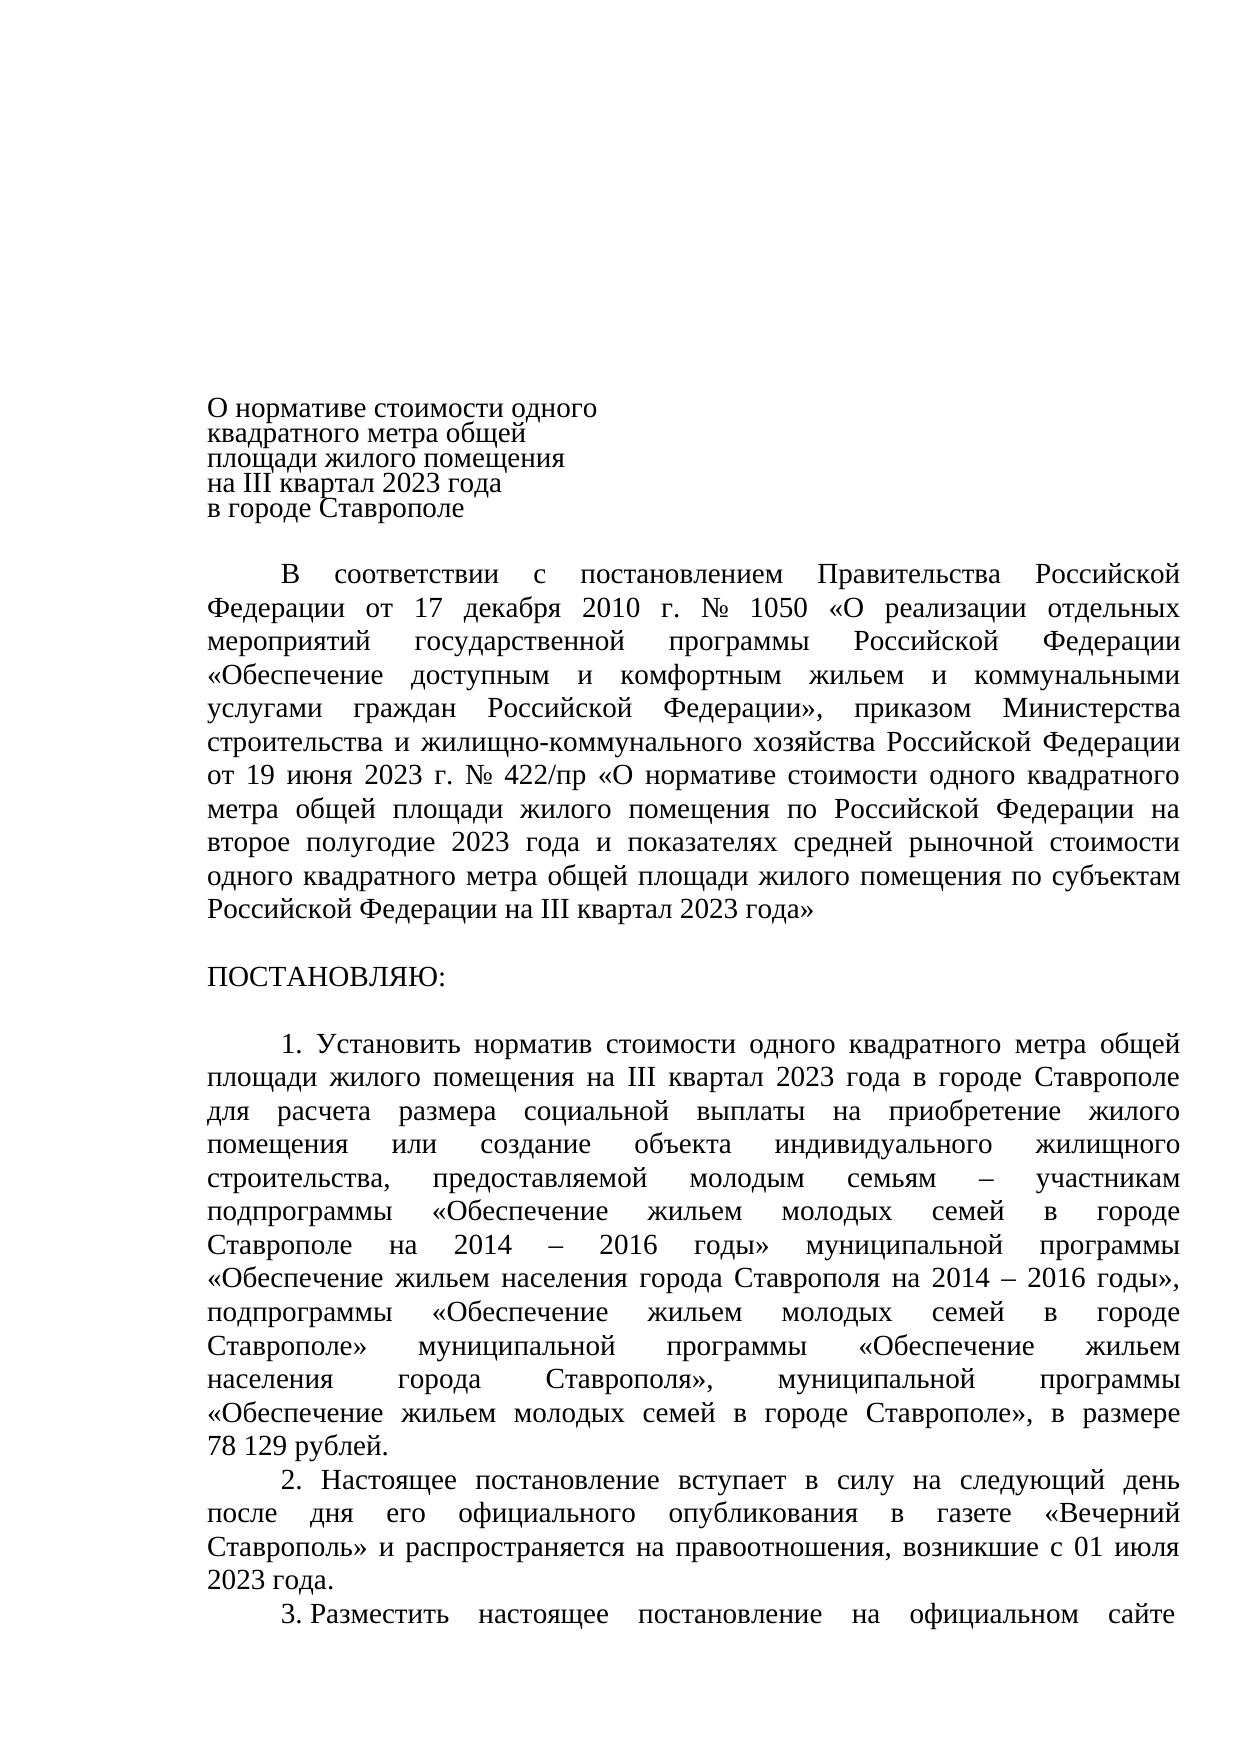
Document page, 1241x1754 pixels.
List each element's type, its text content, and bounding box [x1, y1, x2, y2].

text в городе Ставрополе [207, 498, 1181, 523]
text 1. Установить норматив стоимости одного квадратного метра общей площади жилого помещения на III квартал 2023 года в городе Ставрополе для расчета размера социальной выплаты на приобретение жилого помещения или создание объекта индивидуального жилищного строительства, предоставляемой молодым семьям – участникам подпрограммы «Обеспечение жильем молодых семей в городе Ставрополе на 2014 – 2016 годы» муниципальной программы «Обеспечение жильем населения города Ставрополя на 2014 – 2016 годы», подпрограммы «Обеспечение жильем молодых семей в городе Ставрополе» муниципальной программы «Обеспечение жильем населения города Ставрополя», муниципальной программы «Обеспечение жильем молодых семей в городе Ставрополе», в размере 78 129 рублей. [207, 1026, 1181, 1462]
text 3. Разместить настоящее постановление на официальном сайте [207, 1596, 1181, 1629]
text 2. Настоящее постановление вступает в силу на следующий день после дня его официального опубликования в газете «Вечерний Ставрополь» и распространяется на правоотношения, возникшие с 01 июля 2023 года. [207, 1462, 1181, 1596]
text ПОСТАНОВЛЯЮ: [207, 959, 1181, 992]
text площади жилого помещения [207, 448, 1181, 473]
text квадратного метра общей [207, 423, 1181, 448]
text В соответствии с постановлением Правительства Российской Федерации от 17 декабря 2010 г. № 1050 «О реализации отдельных мероприятий государственной программы Российской Федерации «Обеспечение доступным и комфортным жильем и коммунальными услугами граждан Российской Федерации», приказом Министерства строительства и жилищно-коммунального хозяйства Российской Федерации от 19 июня 2023 г. № 422/пр «О нормативе стоимости одного квадратного метра общей площади жилого помещения по Российской Федерации на второе полугодие 2023 года и показателях средней рыночной стоимости одного квадратного метра общей площади жилого помещения по субъектам Российской Федерации на III квартал 2023 года» [207, 556, 1181, 925]
text на III квартал 2023 года [207, 473, 1181, 498]
text О нормативе стоимости одного [207, 398, 1181, 423]
